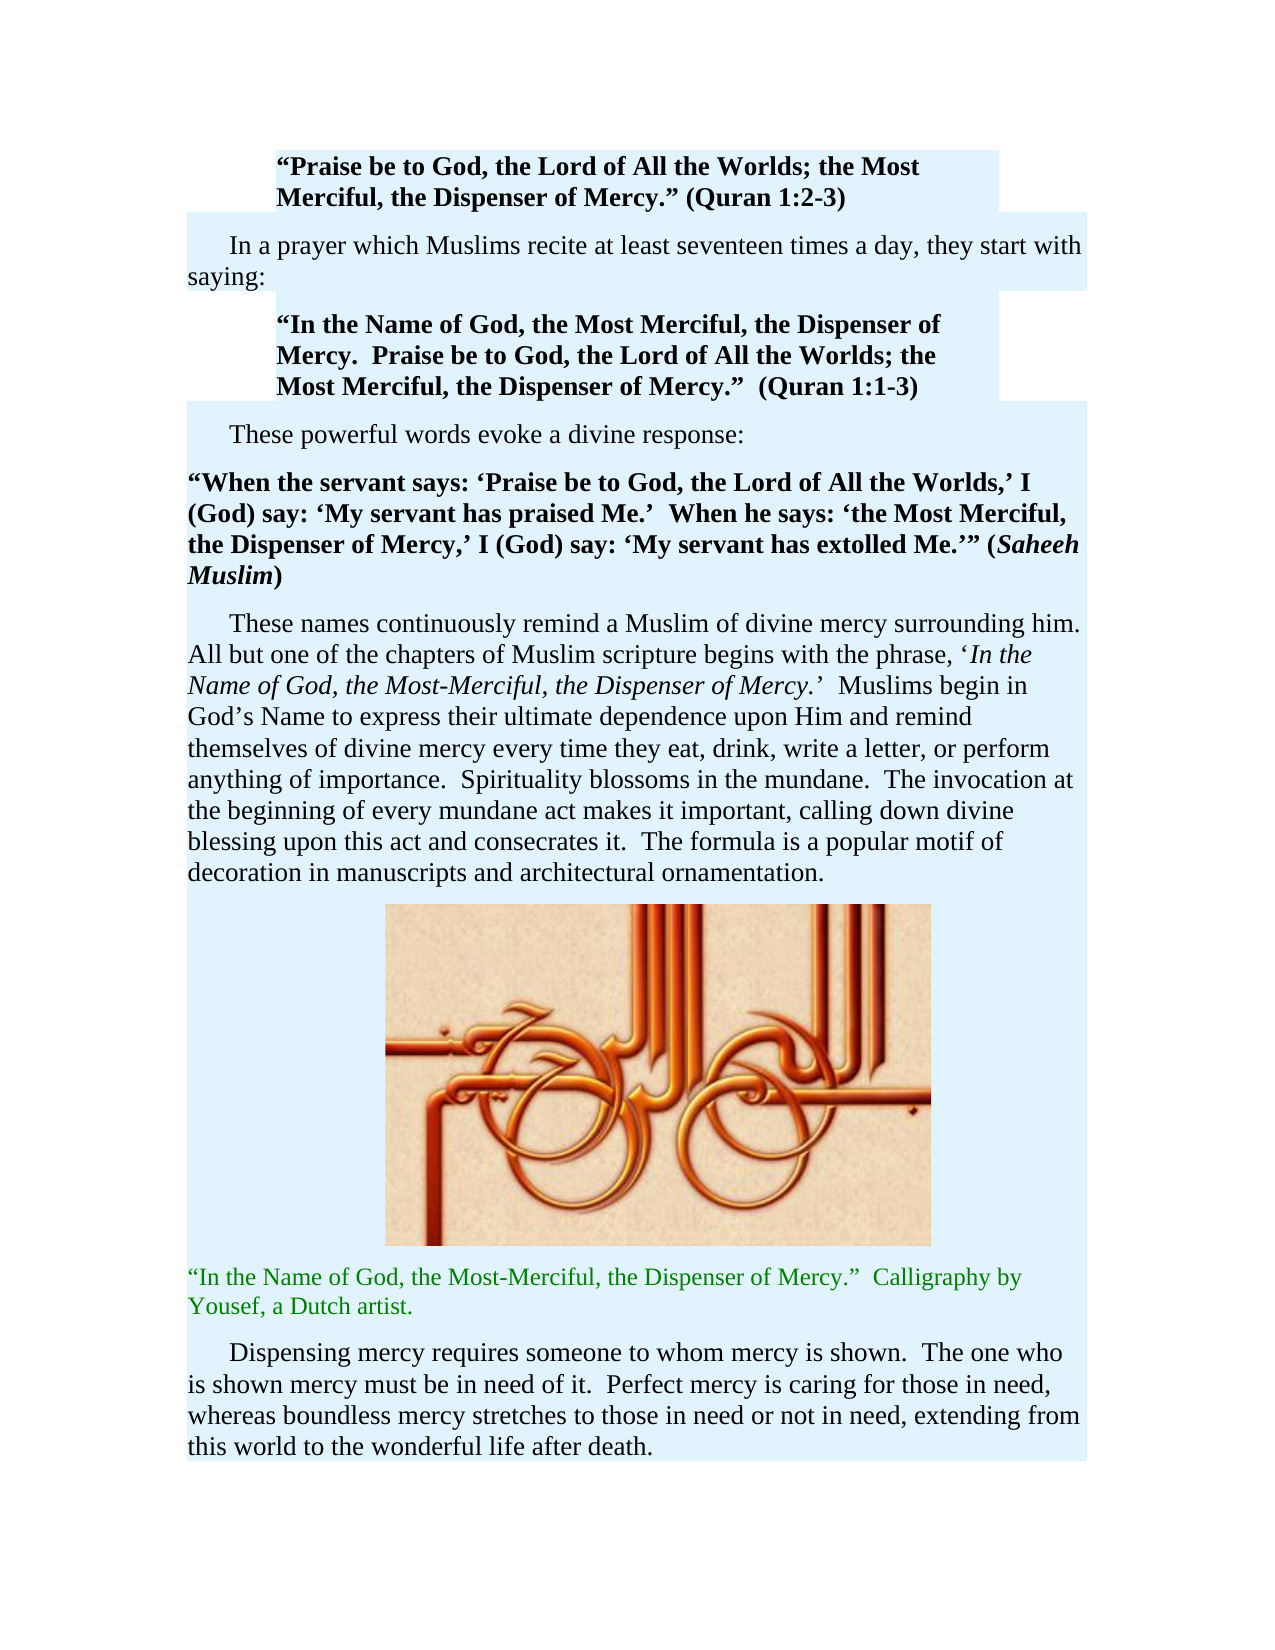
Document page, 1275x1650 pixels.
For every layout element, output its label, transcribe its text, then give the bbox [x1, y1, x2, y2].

text These powerful words evoke a divine response: [187, 418, 1087, 449]
text These names continuously remind a Muslim of divine mercy surrounding him. All but one of the chapters of Muslim scripture begins with the phrase, ‘In the Name of God, the Most-Merciful, the Dispenser of Mercy.’ Muslims begin in God’s Name to express their ultimate dependence upon Him and remind themselves of divine mercy every time they eat, drink, write a letter, or perform anything of importance. Spirituality blossoms in the mundane. The invocation at the beginning of every mundane act makes it important, calling down divine blessing upon this act and consecrates it. The formula is a popular motif of decoration in manuscripts and architectural ornamentation. [187, 607, 1087, 887]
picture [385, 904, 932, 1246]
text Dispensing mercy requires someone to whom mercy is shown. The one who is shown mercy must be in need of it. Perfect mercy is caring for those in need, whereas boundless mercy stretches to those in need or not in need, extending from this world to the wonderful life after death. [187, 1337, 1087, 1461]
text “Praise be to God, the Lord of All the Worlds; the Most Merciful, the Dispenser of Mercy.” (Quran 1:2-3) [276, 150, 999, 212]
text “In the Name of God, the Most-Merciful, the Dispenser of Mercy.” Calligraphy by Yousef, a Dutch artist. [187, 1262, 1087, 1320]
text “In the Name of God, the Most Merciful, the Dispenser of Mercy. Praise be to God, the Lord of All the Worlds; the Most Merciful, the Dispenser of Mercy.” (Quran 1:1-3) [276, 308, 999, 401]
text In a prayer which Muslims recite at least seventeen times a day, they start with saying: [187, 229, 1087, 291]
text “When the servant says: ‘Praise be to God, the Lord of All the Worlds,’ I (God) say: ‘My servant has praised Me.’ When he says: ‘the Most Merciful, the Dispenser of Mercy,’ I (God) say: ‘My servant has extolled Me.’” (Saheeh Muslim) [187, 466, 1087, 590]
